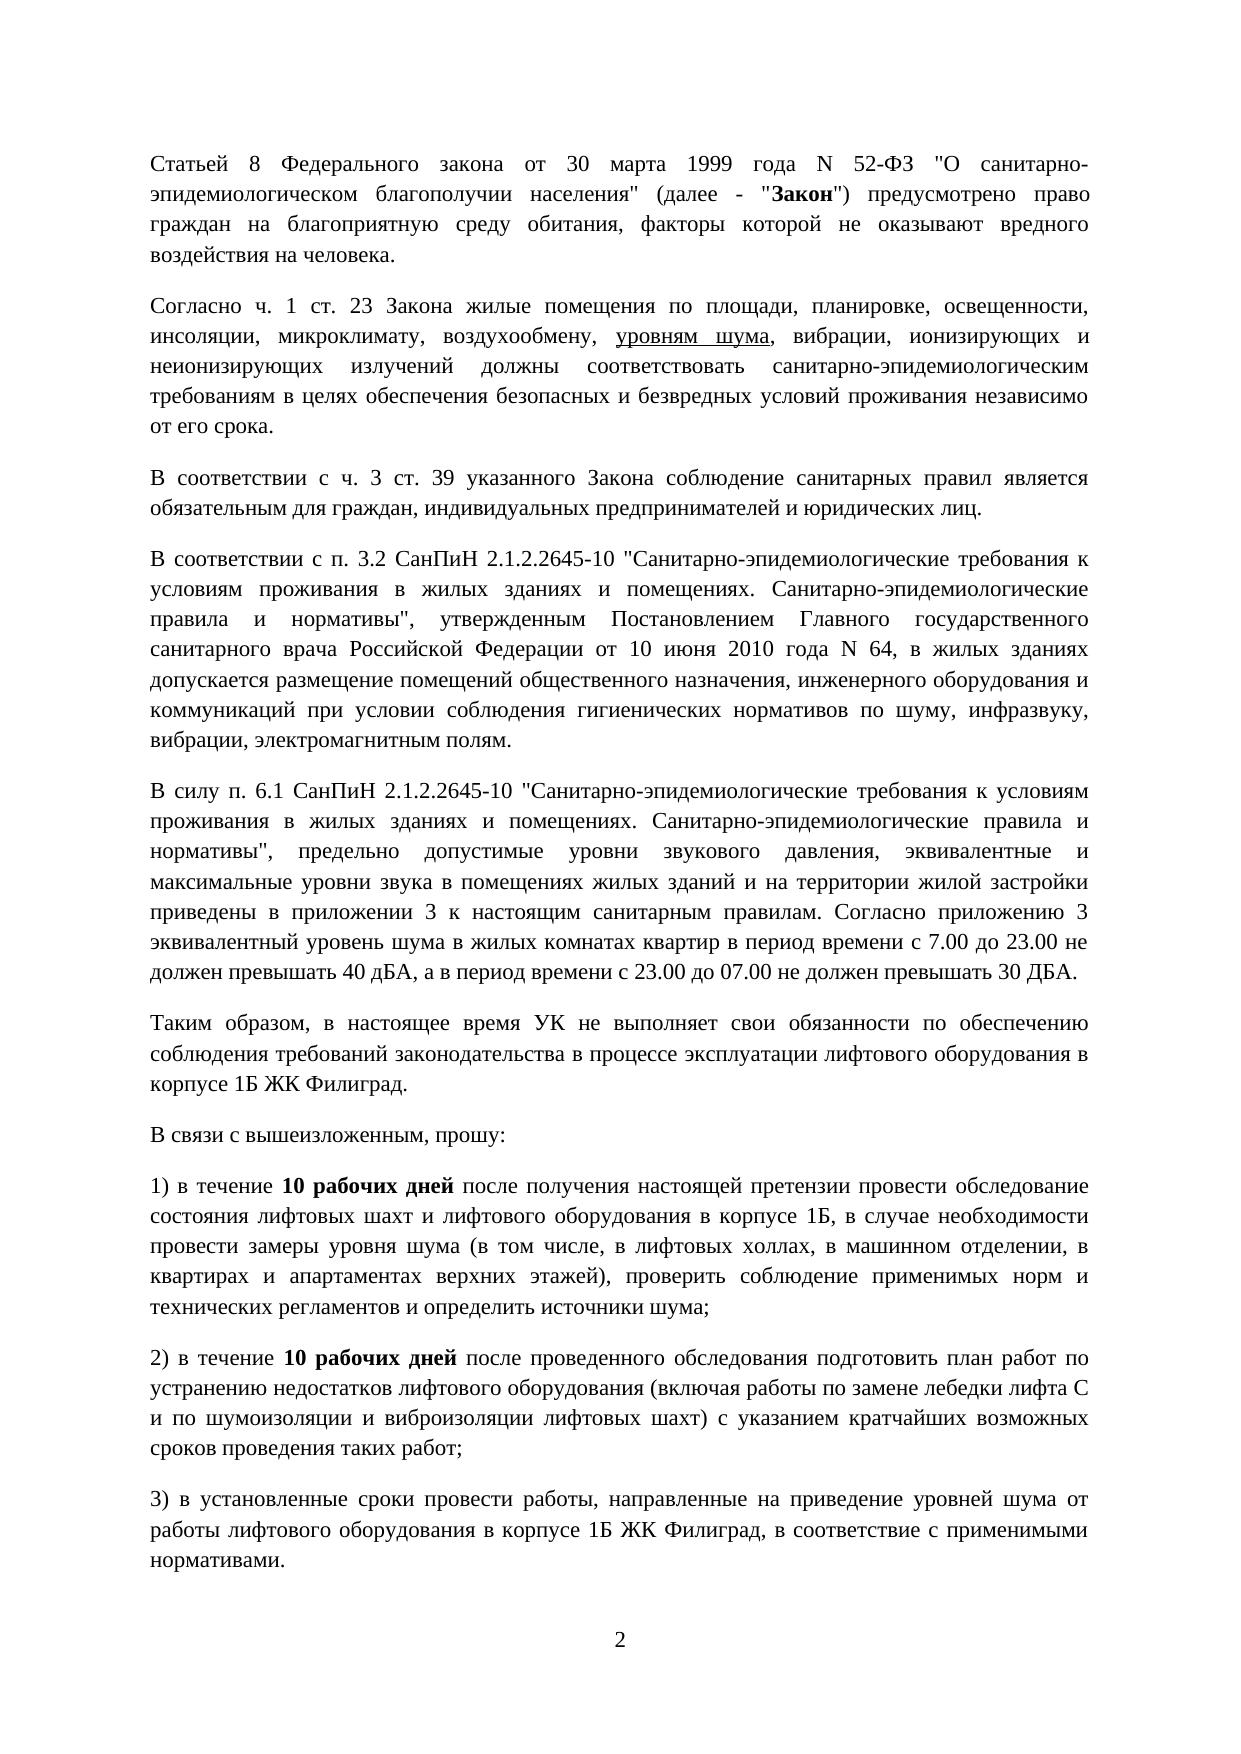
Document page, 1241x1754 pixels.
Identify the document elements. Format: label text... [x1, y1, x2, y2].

text Таким образом, в настоящее время УК не выполняет свои обязанности по обеспечению соблюдения требований законодательства в процессе эксплуатации лифтового оборудования в корпусе 1Б ЖК Филиград. [150, 1009, 1090, 1096]
text В силу п. 6.1 СанПиН 2.1.2.2645-10 "Санитарно-эпидемиологические требования к условиям проживания в жилых зданиях и помещениях. Санитарно-эпидемиологические правила и нормативы", предельно допустимые уровни звукового давления, эквивалентные и максимальные уровни звука в помещениях жилых зданий и на территории жилой застройки приведены в приложении 3 к настоящим санитарным правилам. Согласно приложению 3 эквивалентный уровень шума в жилых комнатах квартир в период времени с 7.00 до 23.00 не должен превышать 40 дБА, а в период времени с 23.00 до 07.00 не должен превышать 30 ДБА. [150, 777, 1090, 985]
text 3) в установленные сроки провести работы, направленные на приведение уровней шума от работы лифтового оборудования в корпусе 1Б ЖК Филиград, в соответствие с применимыми нормативами. [150, 1485, 1090, 1572]
text В связи с вышеизложенным, прошу: [150, 1121, 1090, 1147]
text Согласно ч. 1 ст. 23 Закона жилые помещения по площади, планировке, освещенности, инсоляции, микроклимату, воздухообмену, уровням шума, вибрации, ионизирующих и неионизирующих излучений должны соответствовать санитарно-эпидемиологическим требованиям в целях обеспечения безопасных и безвредных условий проживания независимо от его срока. [150, 292, 1090, 439]
text В соответствии с ч. 3 ст. 39 указанного Закона соблюдение санитарных правил является обязательным для граждан, индивидуальных предпринимателей и юридических лиц. [150, 463, 1090, 520]
text 1) в течение 10 рабочих дней после получения настоящей претензии провести обследование состояния лифтовых шахт и лифтового оборудования в корпусе 1Б, в случае необходимости провести замеры уровня шума (в том числе, в лифтовых холлах, в машинном отделении, в квартирах и апартаментах верхних этажей), проверить соблюдение применимых норм и технических регламентов и определить источники шума; [150, 1172, 1090, 1319]
text Статьей 8 Федерального закона от 30 марта 1999 года N 52-ФЗ "О санитарно-эпидемиологическом благополучии населения" (далее - "Закон") предусмотрено право граждан на благоприятную среду обитания, факторы которой не оказывают вредного воздействия на человека. [150, 150, 1090, 267]
text В соответствии с п. 3.2 СанПиН 2.1.2.2645-10 "Санитарно-эпидемиологические требования к условиям проживания в жилых зданиях и помещениях. Санитарно-эпидемиологические правила и нормативы", утвержденным Постановлением Главного государственного санитарного врача Российской Федерации от 10 июня 2010 года N 64, в жилых зданиях допускается размещение помещений общественного назначения, инженерного оборудования и коммуникаций при условии соблюдения гигиенических нормативов по шуму, инфразвуку, вибрации, электромагнитным полям. [150, 545, 1090, 752]
text 2) в течение 10 рабочих дней после проведенного обследования подготовить план работ по устранению недостатков лифтового оборудования (включая работы по замене лебедки лифта С и по шумоизоляции и виброизоляции лифтовых шахт) с указанием кратчайших возможных сроков проведения таких работ; [150, 1344, 1090, 1461]
